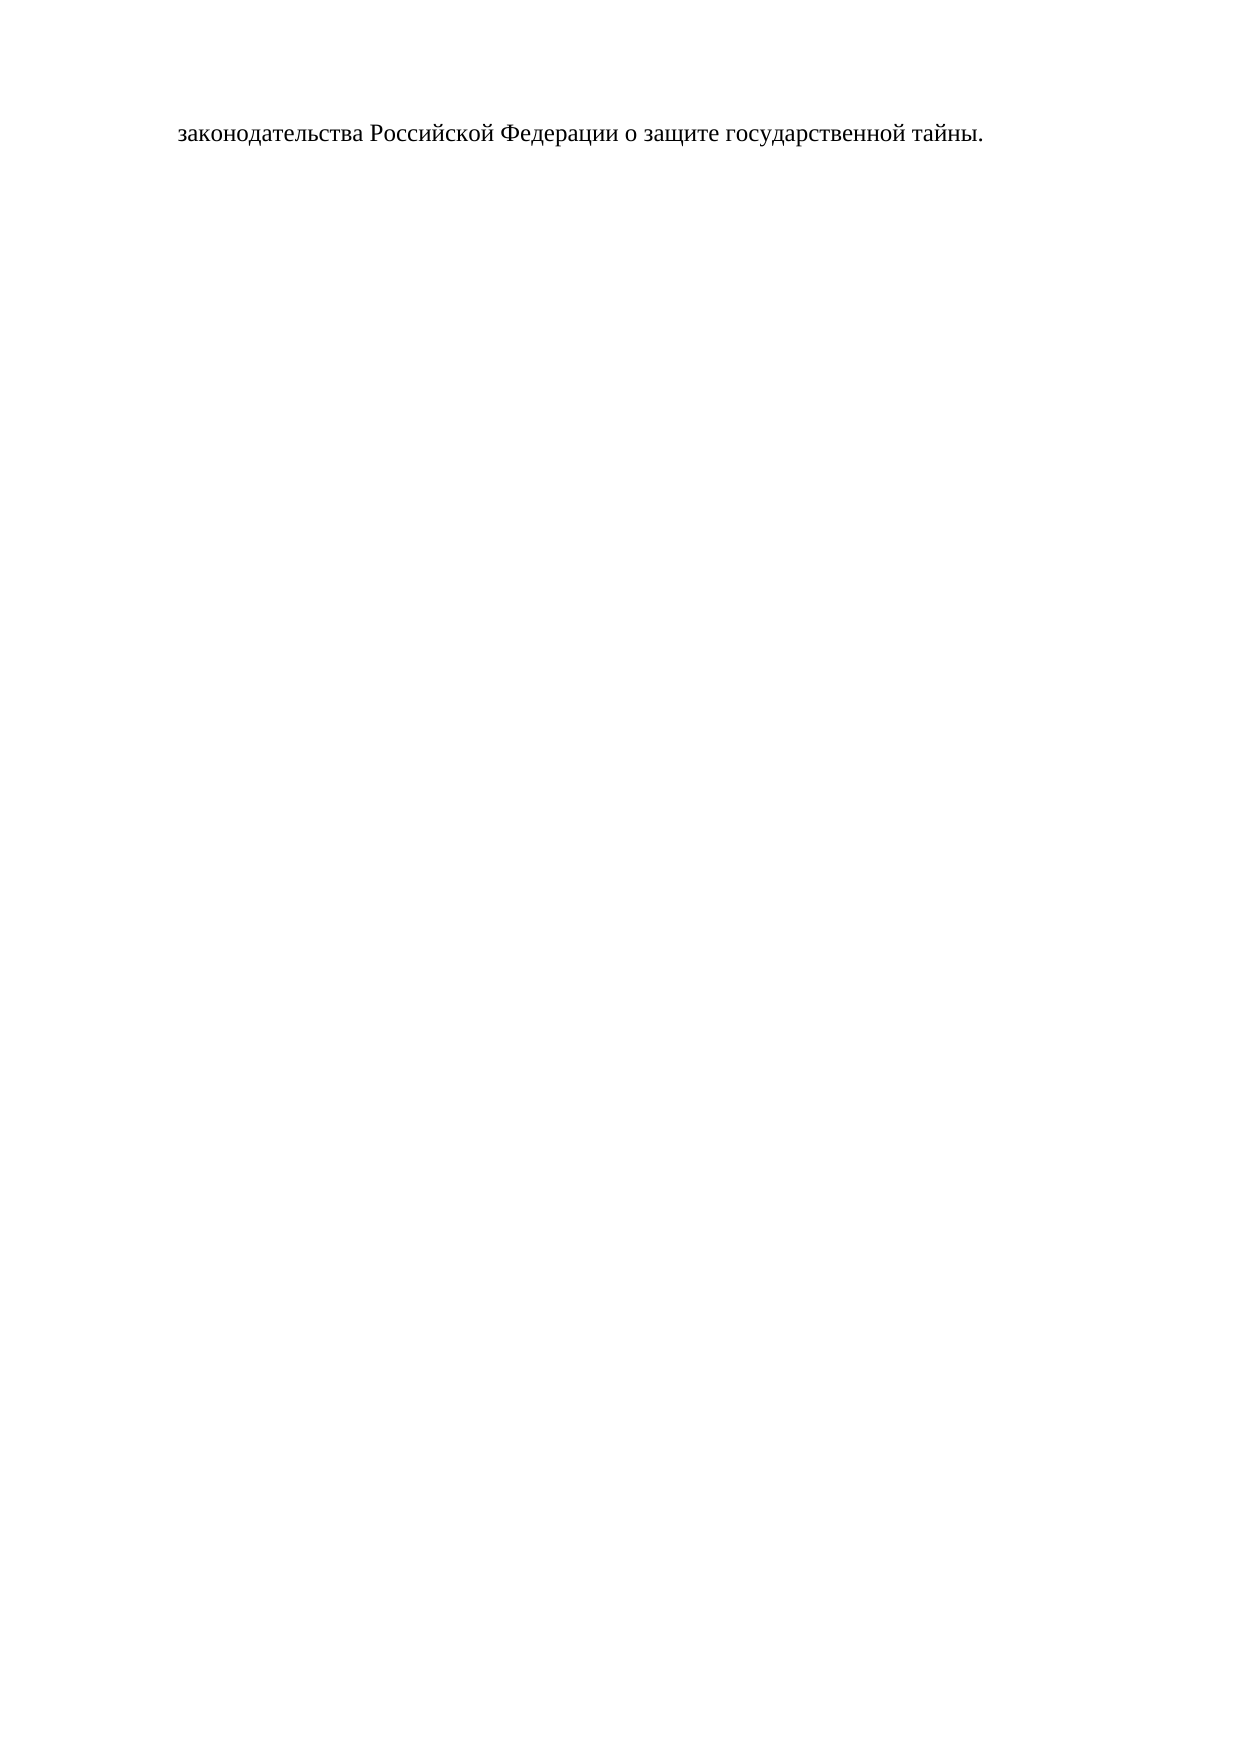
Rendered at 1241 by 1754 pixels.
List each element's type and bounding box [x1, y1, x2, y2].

text [177, 118, 1181, 147]
